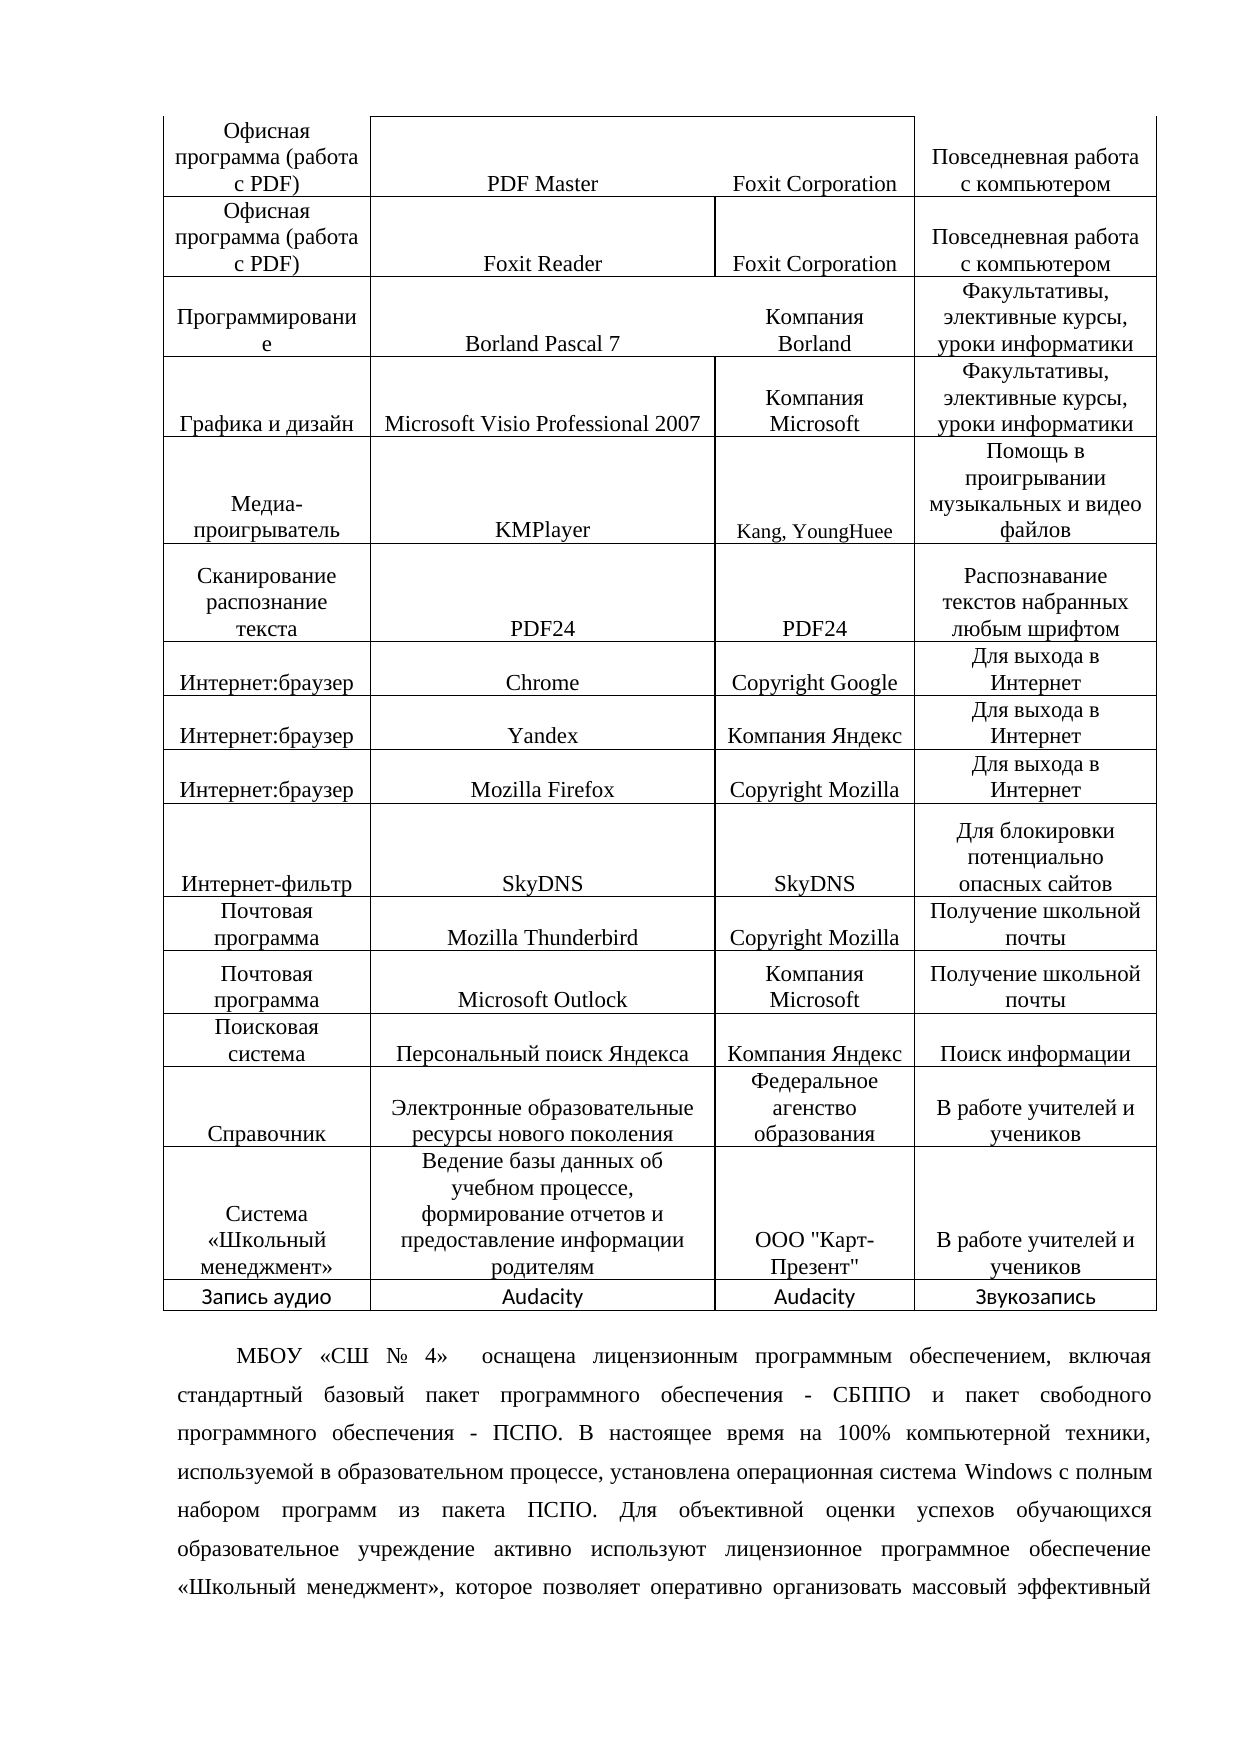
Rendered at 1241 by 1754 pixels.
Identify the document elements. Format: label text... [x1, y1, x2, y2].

table_cell Компания Яндекс [716, 1014, 914, 1066]
table_cell Почтовая программа [164, 897, 370, 950]
table_cell Для выхода в Интернет [915, 696, 1156, 749]
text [177, 1342, 1153, 1599]
table_cell Foxit Reader [371, 197, 714, 276]
table_cell SkyDNS [716, 804, 914, 896]
table_cell Помощь в проигрывании музыкальных и видео файлов [915, 437, 1156, 543]
table_cell Mozilla Firefox [371, 750, 714, 802]
table_cell Ведение базы данных об учебном процессе, формирование отчетов и предоставление информации родителям [371, 1147, 714, 1279]
table_cell Интернет:браузер [164, 642, 370, 695]
table_cell Поиск информации [915, 1014, 1156, 1066]
table_cell Федеральное агенство образования [716, 1067, 914, 1146]
table_cell Интернет-фильтр [164, 804, 370, 896]
table_cell Microsoft Visio Professional 2007 [371, 357, 714, 436]
table_cell Система «Школьный менеджмент» [164, 1147, 370, 1279]
table_cell Графика и дизайн [164, 357, 370, 436]
table_cell Audacity [716, 1280, 914, 1310]
table_cell Chrome [371, 642, 714, 695]
table_cell Поисковая система [164, 1014, 370, 1066]
table_cell PDF24 [716, 544, 914, 641]
table_cell Офисная программа (работа с PDF) [164, 116, 370, 196]
table_cell Для блокировки потенциально опасных сайтов [915, 804, 1156, 896]
table_cell Факультативы, элективные курсы, уроки информатики [915, 277, 1156, 356]
table_cell Copyright Mozilla [716, 750, 914, 802]
table_cell Mozilla Thunderbird [371, 897, 714, 950]
table_cell Справочник [164, 1067, 370, 1146]
table_cell Персональный поиск Яндекса [371, 1014, 714, 1066]
table_cell Foxit Corporation [715, 117, 914, 196]
table_cell Yandex [371, 696, 714, 749]
table_cell SkyDNS [371, 804, 714, 896]
table_cell Copyright Mozilla [716, 897, 914, 950]
table_cell Повседневная работа с компьютером [915, 197, 1156, 276]
table_cell Microsoft Outlock [371, 951, 714, 1012]
table_cell Компания Яндекс [716, 696, 914, 749]
table_cell Программирование [164, 277, 370, 356]
table_cell Сканирование распознание текста [164, 544, 370, 641]
table_cell Интернет:браузер [164, 696, 370, 749]
table_cell Для выхода в Интернет [915, 642, 1156, 695]
table_cell Интернет:браузер [164, 750, 370, 802]
table_cell Получение школьной почты [915, 951, 1156, 1012]
table_cell Kang, YoungHuee [716, 437, 914, 543]
table_cell Borland Pascal 7 [371, 277, 715, 356]
table_cell Почтовая программа [164, 951, 370, 1012]
table_cell Медиа-проигрыватель [164, 437, 370, 543]
table_cell Copyright Google [716, 642, 914, 695]
table_cell Компания Microsoft [716, 357, 914, 436]
table_cell Офисная программа (работа с PDF) [164, 197, 370, 276]
table_cell KMPlayer [371, 437, 714, 543]
table_cell В работе учителей и учеников [915, 1067, 1156, 1146]
table_cell Компания Microsoft [716, 951, 914, 1012]
table_cell ООО "Карт-Презент" [716, 1147, 914, 1279]
table_cell PDF Master [371, 117, 715, 196]
table_cell Электронные образовательные ресурсы нового поколения [371, 1067, 714, 1146]
table_cell Звукозапись [915, 1280, 1156, 1310]
table_cell Распознавание текстов набранных любым шрифтом [915, 544, 1156, 641]
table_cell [915, 116, 1156, 196]
table_cell Audacity [371, 1280, 714, 1310]
table_cell Компания Borland [715, 277, 914, 356]
table_cell В работе учителей и учеников [915, 1147, 1156, 1279]
table_cell Для выхода в Интернет [915, 750, 1156, 802]
table_cell Foxit Corporation [716, 197, 914, 276]
table_cell Получение школьной почты [915, 897, 1156, 950]
table_cell PDF24 [371, 544, 714, 641]
table_cell Факультативы, элективные курсы, уроки информатики [915, 357, 1156, 436]
table_cell Запись аудио [164, 1280, 370, 1310]
